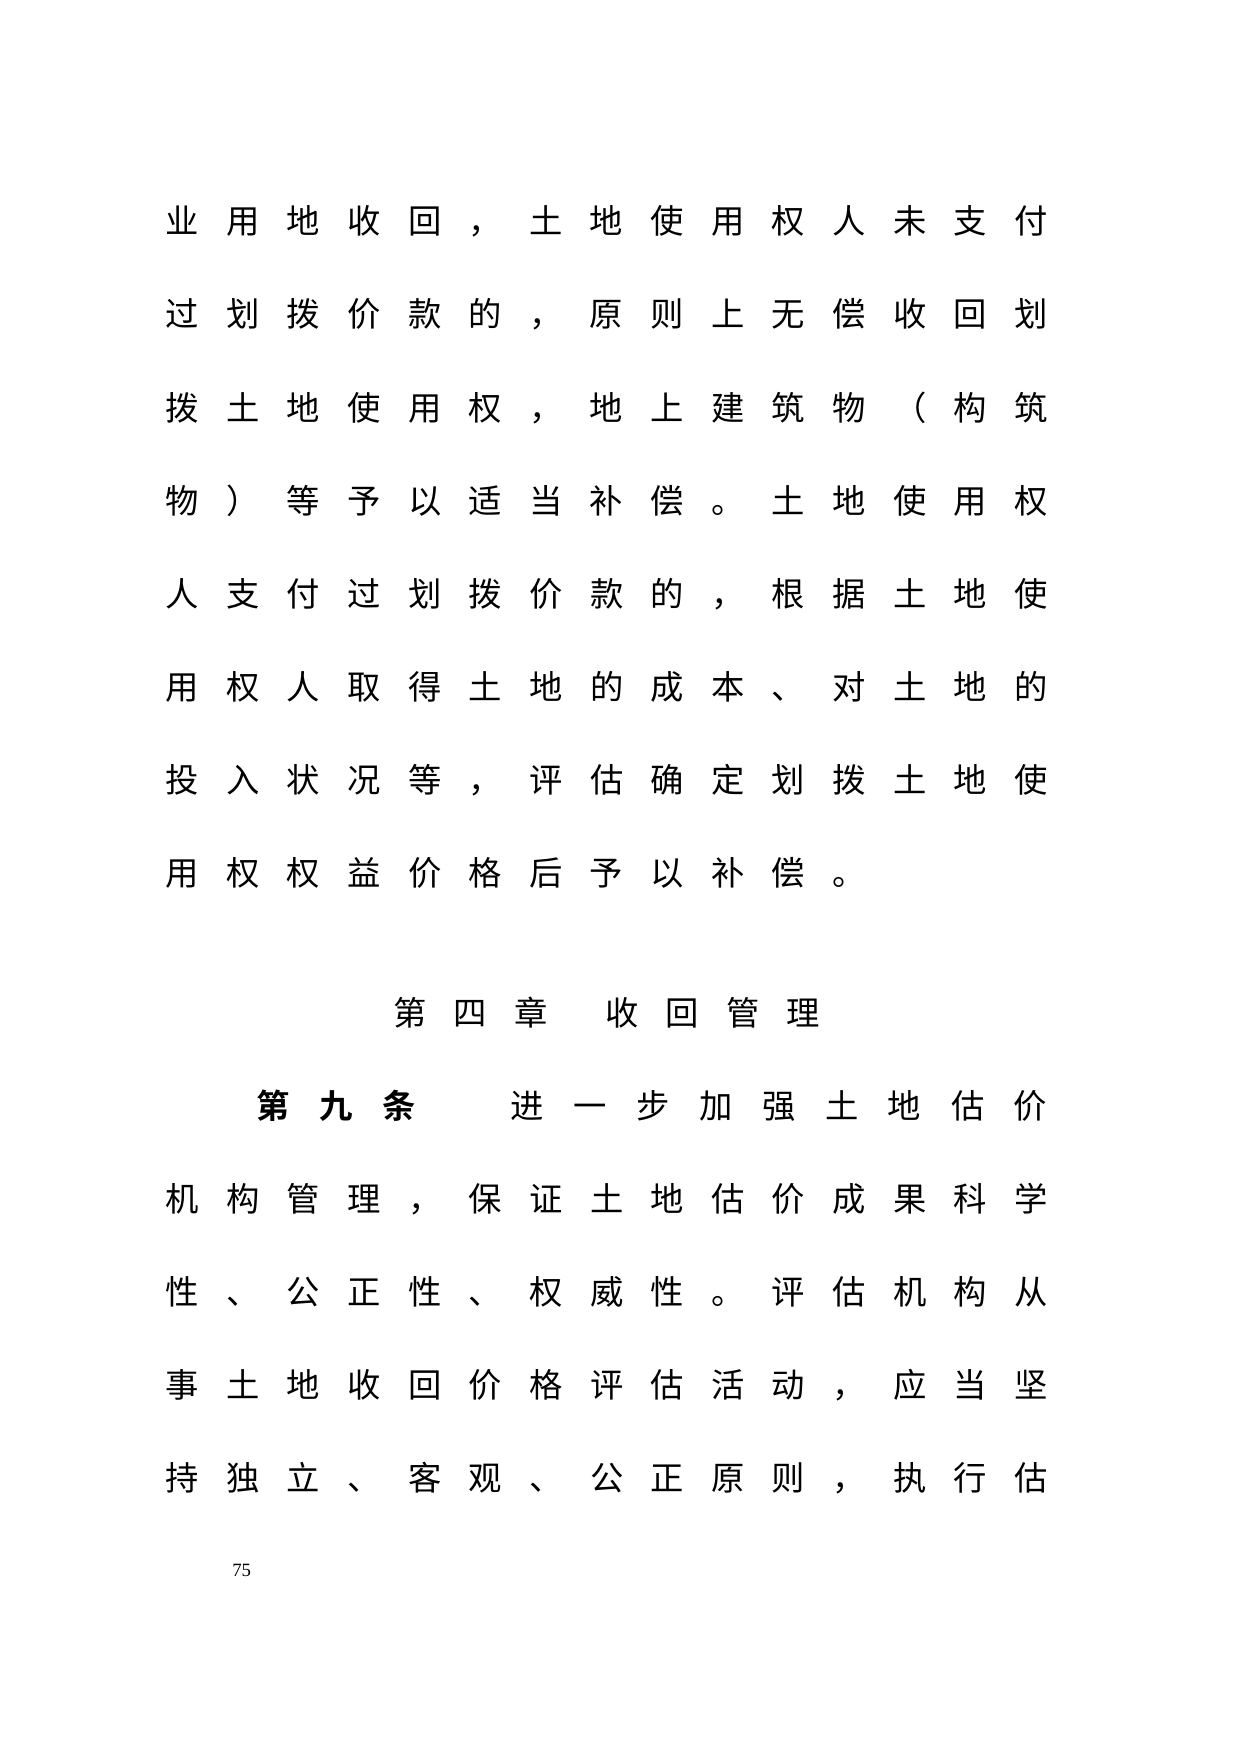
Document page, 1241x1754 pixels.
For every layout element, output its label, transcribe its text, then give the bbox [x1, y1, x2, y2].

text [165, 1057, 1075, 1523]
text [165, 173, 1075, 918]
text 第四章 收回管理 [165, 964, 1075, 1057]
